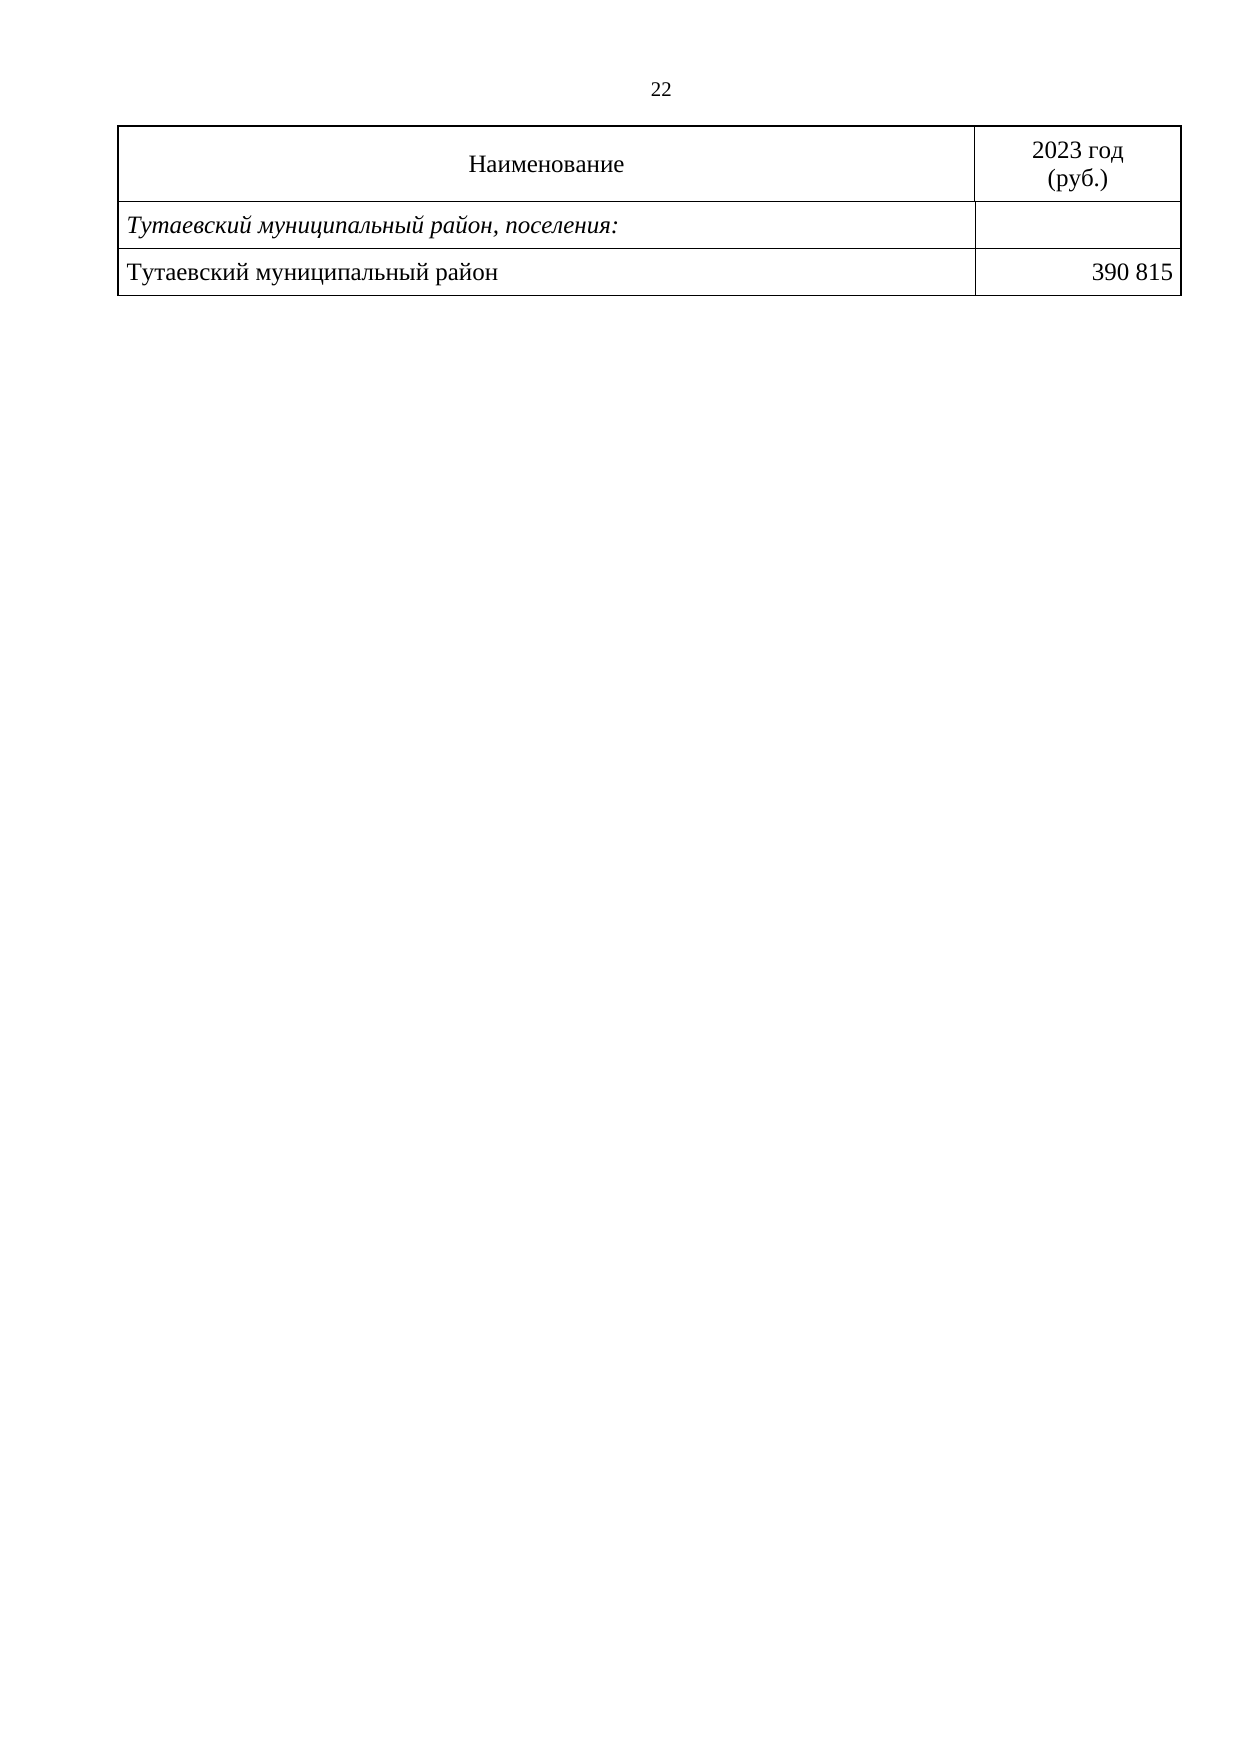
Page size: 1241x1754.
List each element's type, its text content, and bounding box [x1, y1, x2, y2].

table_cell Тутаевский муниципальный район [119, 249, 975, 294]
table_cell 390 815 [976, 249, 1180, 294]
table_header Наименование [119, 127, 974, 201]
table_header 2023 год (руб.) [975, 127, 1180, 201]
table_cell [976, 202, 1180, 248]
table_cell Тутаевский муниципальный район, поселения: [119, 202, 975, 248]
